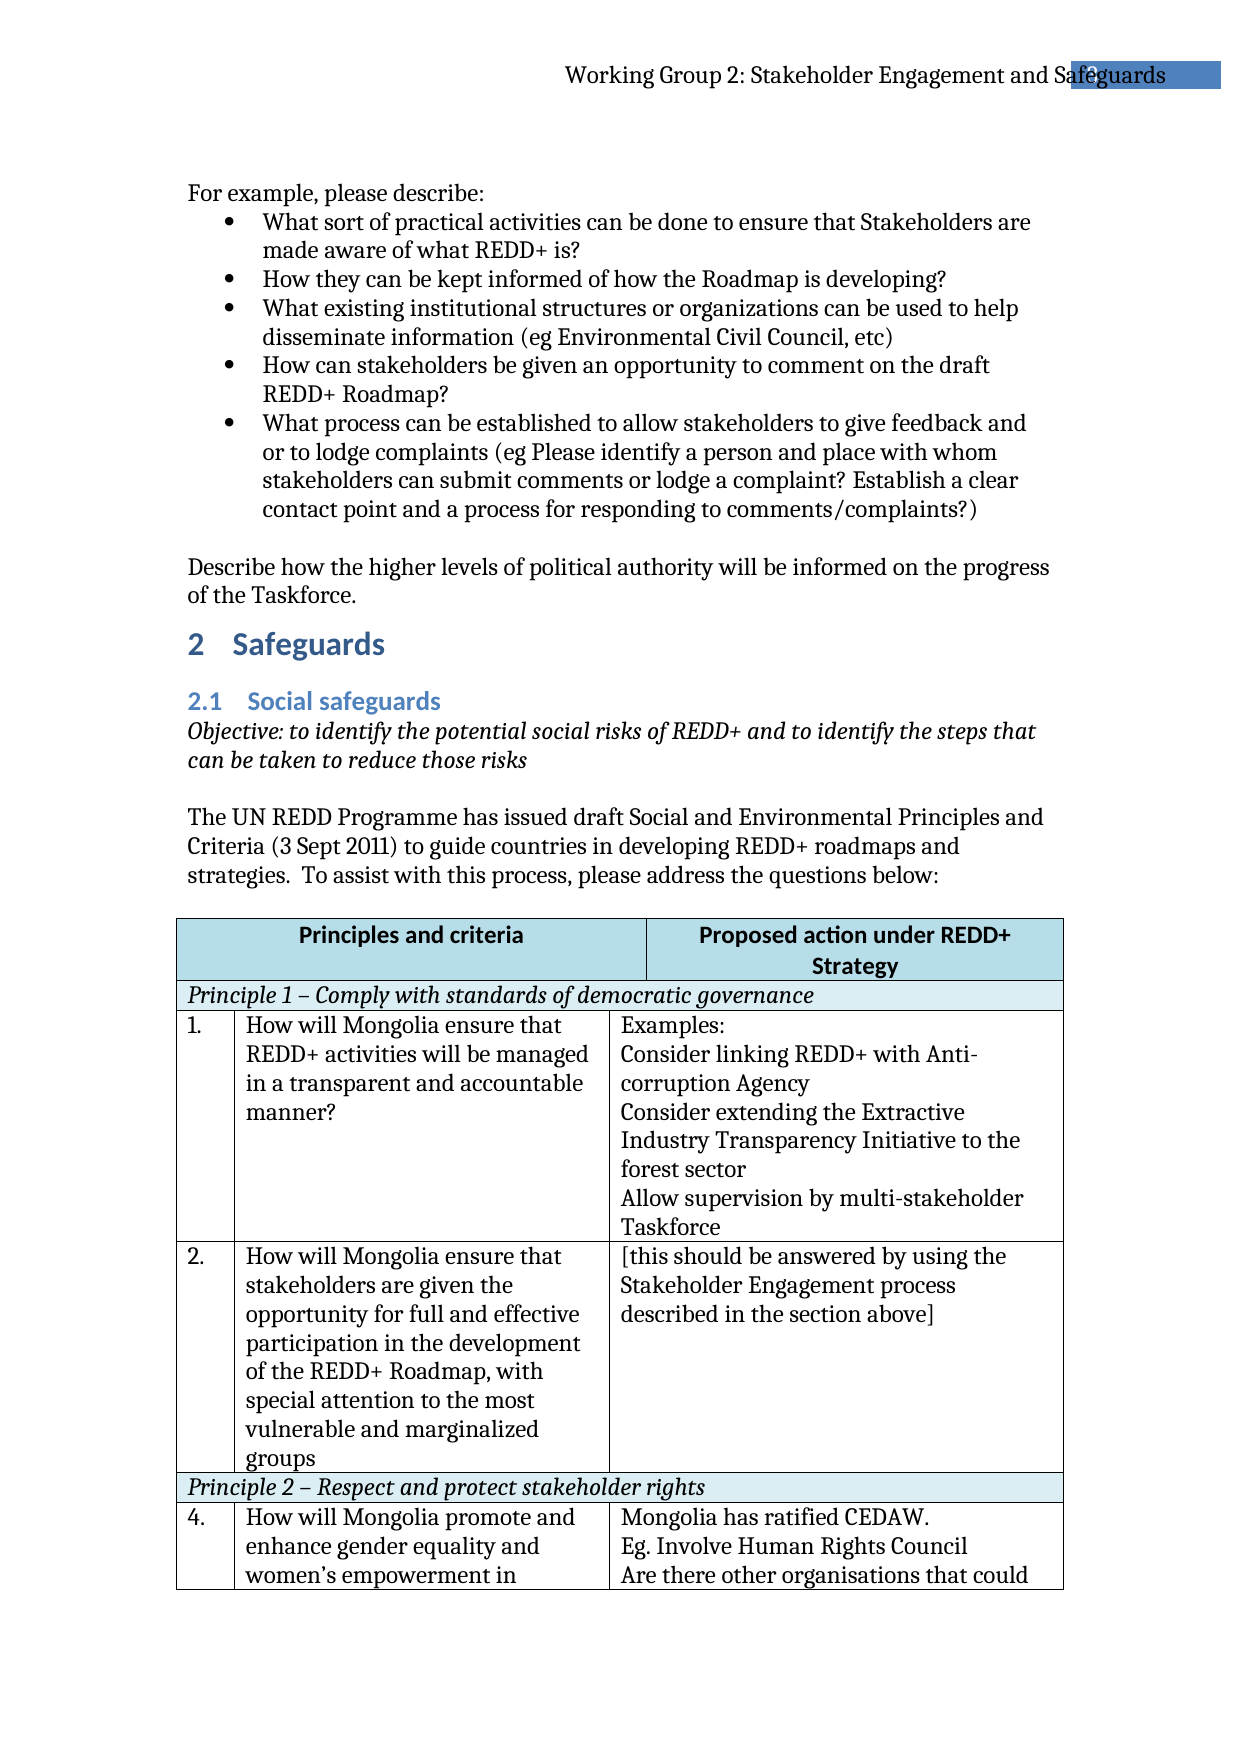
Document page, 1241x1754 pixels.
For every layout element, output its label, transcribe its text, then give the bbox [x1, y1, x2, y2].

table_cell Examples: Consider linking REDD+ with Anti-corruption Agency Consider extending the Extractive Industry Transparency Initiative to the forest sector Allow supervision by multi-stakeholder Taskforce [610, 1011, 1063, 1241]
table_cell How will Mongolia ensure that REDD+ activities will be managed in a transparent and accountable manner? [235, 1011, 609, 1241]
table_cell 1. [177, 1011, 234, 1241]
text The UN REDD Programme has issued draft Social and Environmental Principles and Criteria (3 Sept 2011) to guide countries in developing REDD+ roadmaps and strategies. To assist with this process, please address the questions below: [187, 803, 1053, 889]
table_cell 2. [177, 1242, 234, 1472]
table_header Principles and criteria [177, 919, 646, 980]
table_header Proposed action under REDD+ Strategy [647, 919, 1063, 980]
table_cell Principle 2 – Respect and protect stakeholder rights [177, 1473, 1063, 1502]
list What sort of practical activities can be done to ensure that Stakeholders are made aware of what REDD+ is? [225, 207, 1053, 265]
subtitle Safeguards [187, 622, 1053, 663]
text Objective: to identify the potential social risks of REDD+ and to identify the steps that can be taken to reduce those risks [187, 717, 1053, 774]
text Describe how the higher levels of political authority will be informed on the progress of the Taskforce. [187, 552, 1053, 610]
subtitle Social safeguards [187, 684, 1053, 717]
table_cell Principle 1 – Comply with standards of democratic governance [177, 981, 1063, 1010]
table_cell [610, 1503, 1063, 1589]
table_cell How will Mongolia ensure that stakeholders are given the opportunity for full and effective participation in the development of the REDD+ Roadmap, with special attention to the most vulnerable and marginalized groups [235, 1242, 609, 1472]
list How they can be kept informed of how the Roadmap is developing? [225, 265, 1053, 294]
table_cell [this should be answered by using the Stakeholder Engagement process described in the section above] [610, 1242, 1063, 1472]
list What existing institutional structures or organizations can be used to help disseminate information (eg Environmental Civil Council, etc) [225, 294, 1053, 351]
text For example, please describe: [187, 179, 1053, 207]
table_cell 4. [177, 1503, 234, 1589]
list What process can be established to allow stakeholders to give feedback and or to lodge complaints (eg Please identify a person and place with whom stakeholders can submit comments or lodge a complaint? Establish a clear contact point and a process for responding to comments/complaints?) [225, 409, 1053, 524]
list How can stakeholders be given an opportunity to comment on the draft REDD+ Roadmap? [225, 351, 1053, 409]
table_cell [235, 1503, 609, 1589]
